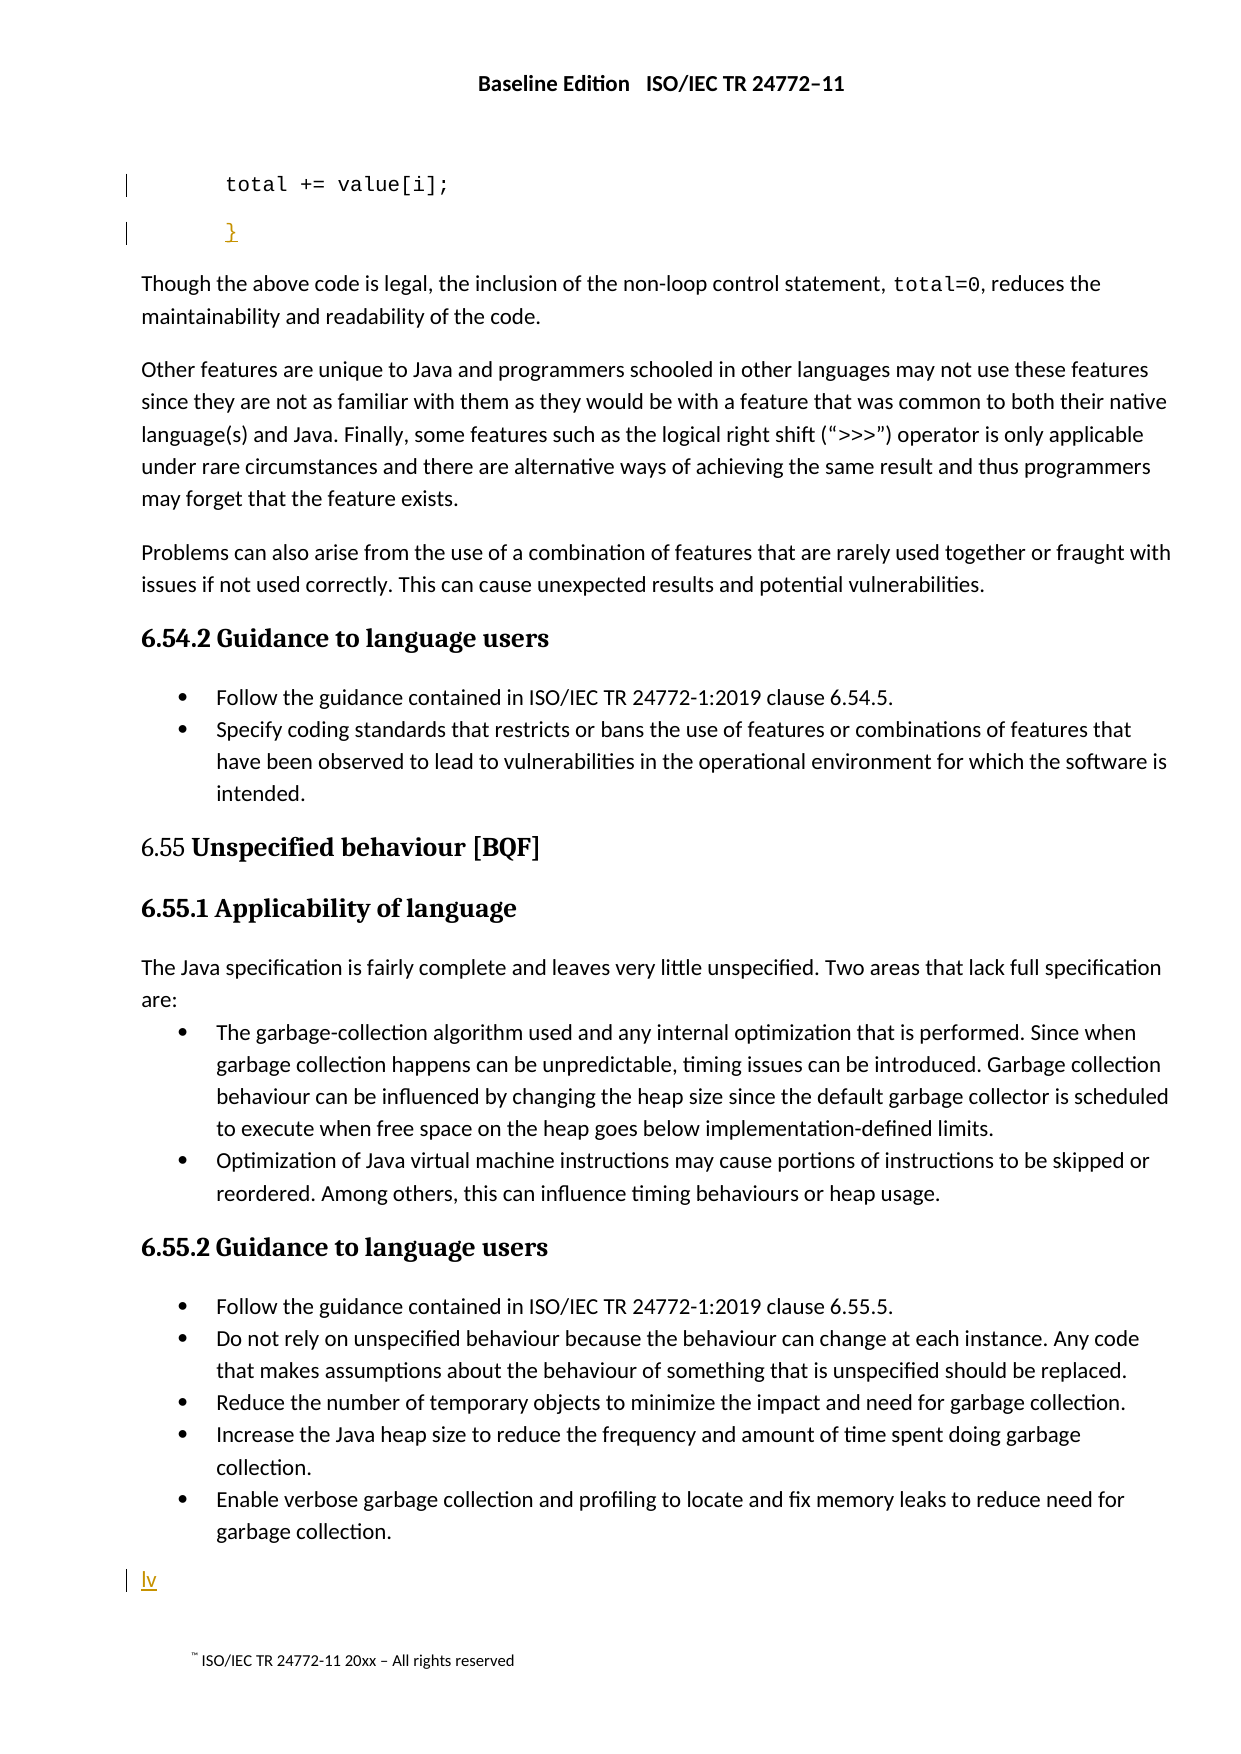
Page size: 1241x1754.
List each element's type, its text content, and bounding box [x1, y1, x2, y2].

text The Java specification is fairly complete and leaves very little unspecified. Two areas that lack full specification are: [141, 953, 1182, 1013]
text total += value[i]; [183, 173, 1182, 197]
subtitle 6.54.2 Guidance to language users [141, 623, 1182, 654]
list Specify coding standards that restricts or bans the use of features or combinations of features that have been observed to lead to vulnerabilities in the operational environment for which the software is intended. [178, 715, 1182, 807]
list Enable verbose garbage collection and profiling to locate and fix memory leaks to reduce need for garbage collection. [178, 1485, 1182, 1545]
list Reduce the number of temporary objects to minimize the impact and need for garbage collection. [178, 1388, 1182, 1416]
list Optimization of Java virtual machine instructions may cause portions of instructions to be skipped or reordered. Among others, this can influence timing behaviours or heap usage. [178, 1146, 1182, 1207]
list Follow the guidance contained in ISO/IEC TR 24772-1:2019 clause 6.54.5. [178, 683, 1182, 711]
subtitle 6.55.2 Guidance to language users [141, 1232, 1182, 1263]
list The garbage-collection algorithm used and any internal optimization that is performed. Since when garbage collection happens can be unpredictable, timing issues can be introduced. Garbage collection behaviour can be influenced by changing the heap size since the default garbage collector is scheduled to execute when free space on the heap goes below implementation-defined limits. [178, 1018, 1182, 1142]
list Do not rely on unspecified behaviour because the behaviour can change at each instance. Any code that makes assumptions about the behaviour of something that is unspecified should be replaced. [178, 1324, 1182, 1384]
subtitle 6.55 Unspecified behaviour [BQF] [141, 832, 1182, 864]
text Problems can also arise from the use of a combination of features that are rarely used together or fraught with issues if not used correctly. This can cause unexpected results and potential vulnerabilities. [141, 538, 1182, 598]
list Increase the Java heap size to reduce the frequency and amount of time spent doing garbage collection. [178, 1421, 1182, 1481]
text Though the above code is legal, the inclusion of the non-loop control statement, total=0, reduces the maintainability and readability of the code. [141, 269, 1182, 330]
subtitle 6.55.1 Applicability of language [141, 893, 1182, 924]
list Follow the guidance contained in ISO/IEC TR 24772-1:2019 clause 6.55.5. [178, 1292, 1182, 1320]
text Other features are unique to Java and programmers schooled in other languages may not use these features since they are not as familiar with them as they would be with a feature that was common to both their native language(s) and Java. Finally, some features such as the logical right shift (“>>>”) operator is only applicable under rare circumstances and there are alternative ways of achieving the same result and thus programmers may forget that the feature exists. [141, 355, 1182, 513]
